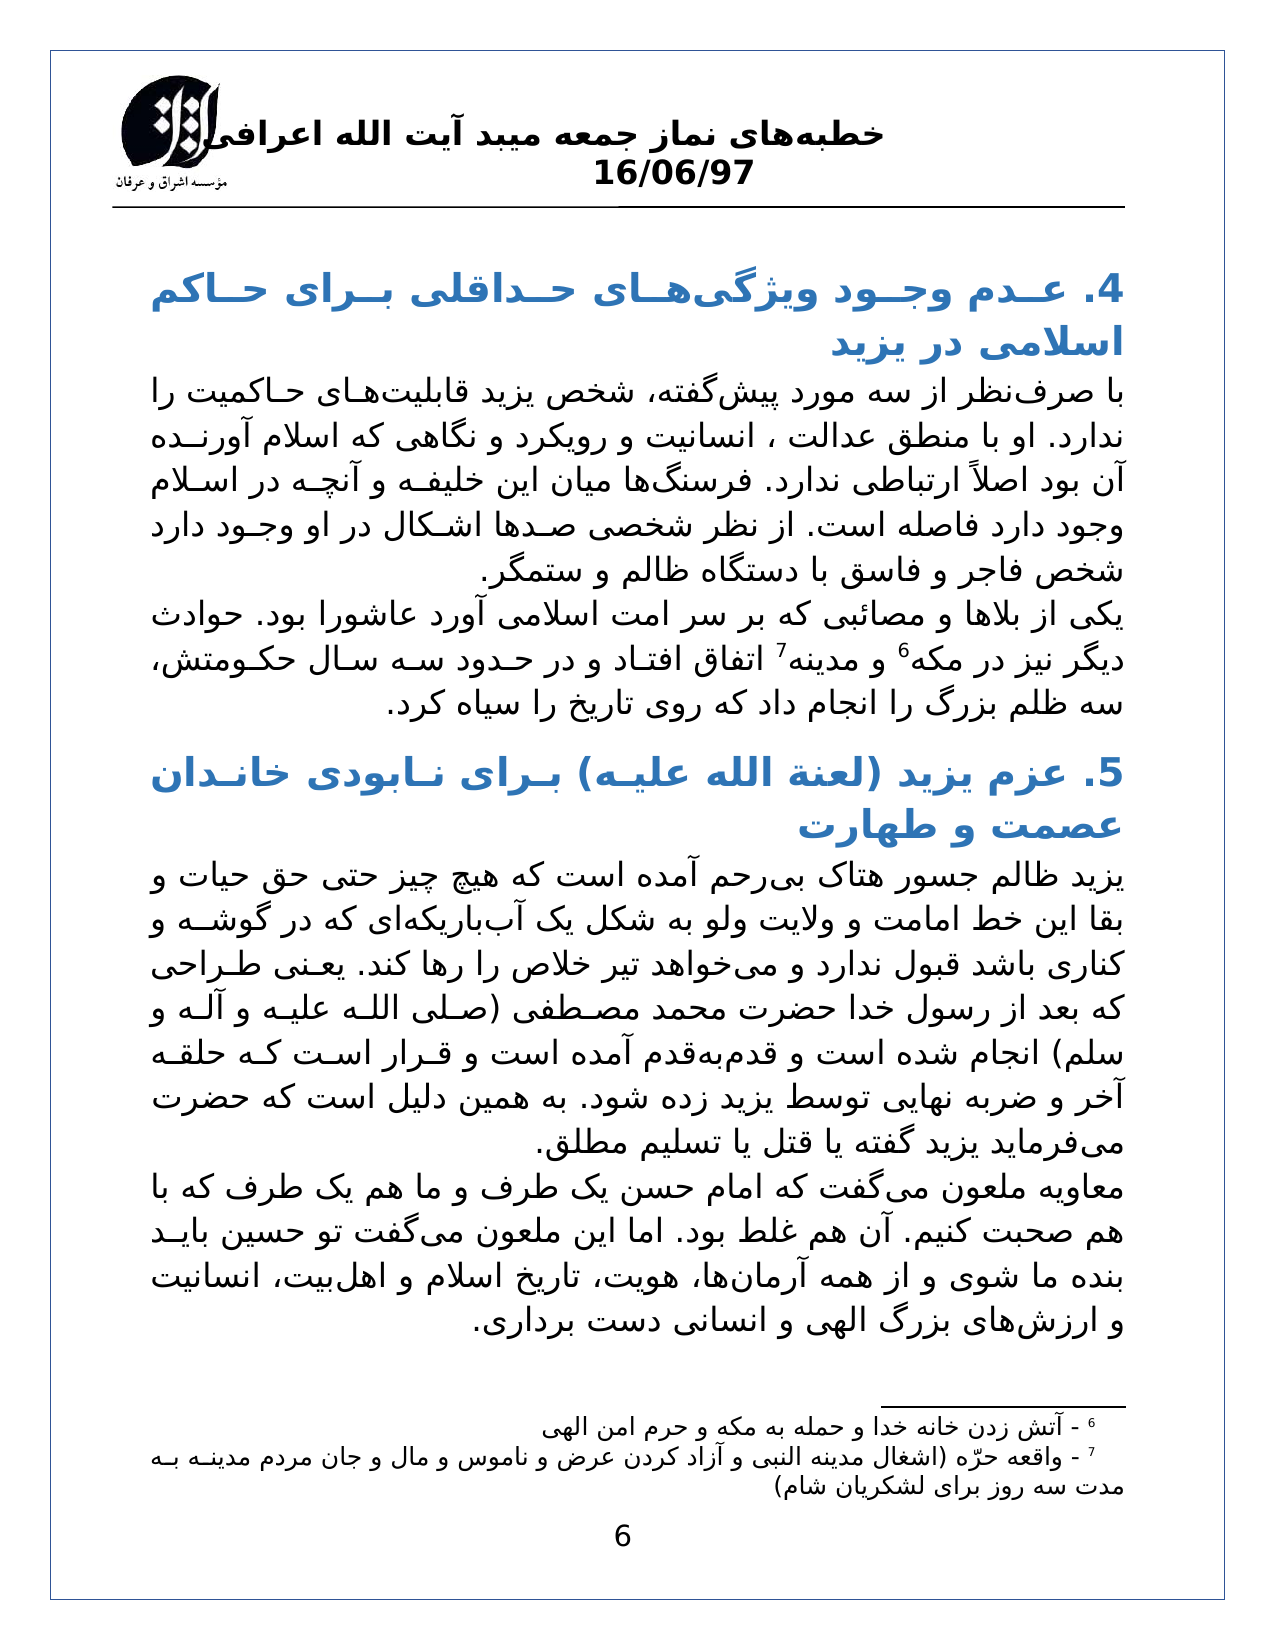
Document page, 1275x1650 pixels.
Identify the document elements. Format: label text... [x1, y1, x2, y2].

text با صرف‌نظر از سه مورد پیش‌گفته، شخص یزید قابلیت‌های حاکمیت را ندارد. او با منطق عدالت ، انسانیت و رویکرد و نگاهی که اسلام آورنده آن بود اصلاً ارتباطی ندارد. فرسنگ‌ها میان این خلیفه و آنچه در اسلام وجود دارد فاصله است. از نظر شخصی صدها اشکال در او وجود دارد شخص فاجر و فاسق با دستگاه ظالم و ستمگر. [150, 372, 1125, 589]
text یزید ظالم جسور هتاک بی‌رحم آمده است که هیچ چیز حتی حق حیات و بقا این خط امامت و ولایت ولو به شکل یک آب‌باریکه‌ای که در گوشه و کناری باشد قبول ندارد و می‌خواهد تیر خلاص را رها کند. یعنی طراحی که بعد از رسول خدا حضرت محمد مصطفی (صلی الله علیه و آله و سلم) انجام شده است و قدم‌به‌قدم آمده است و قرار است که حلقه آخر و ضربه نهایی توسط یزید زده شود. به همین دلیل است که حضرت می‌فرماید یزید گفته یا قتل یا تسلیم مطلق. [150, 855, 1125, 1161]
picture [112, 75, 228, 192]
text یکی از بلاها و مصائبی که بر سر امت اسلامی آورد عاشورا بود. حوادث دیگر نیز در مکه و مدینه اتفاق افتاد و در حدود سه سال حکومتش، سه ظلم بزرگ را انجام داد که روی تاریخ را سیاه کرد. [150, 594, 1125, 723]
text معاویه ملعون می‌گفت که امام حسن یک طرف و ما هم یک طرف که با هم صحبت کنیم. آن هم غلط بود. اما این ملعون می‌گفت تو حسین باید بنده ما شوی و از همه آرمان‌ها، هویت، تاریخ اسلام و اهل‌بیت، انسانیت و ارزش‌های بزرگ الهی و انسانی دست برداری. [150, 1167, 1125, 1340]
subtitle 4. عدم وجود ویژگی‌های حداقلی برای حاکم اسلامی در یزید [150, 266, 1125, 365]
subtitle 5. عزم یزید (لعنة الله علیه) برای نابودی خاندان عصمت و طهارت [150, 749, 1125, 848]
